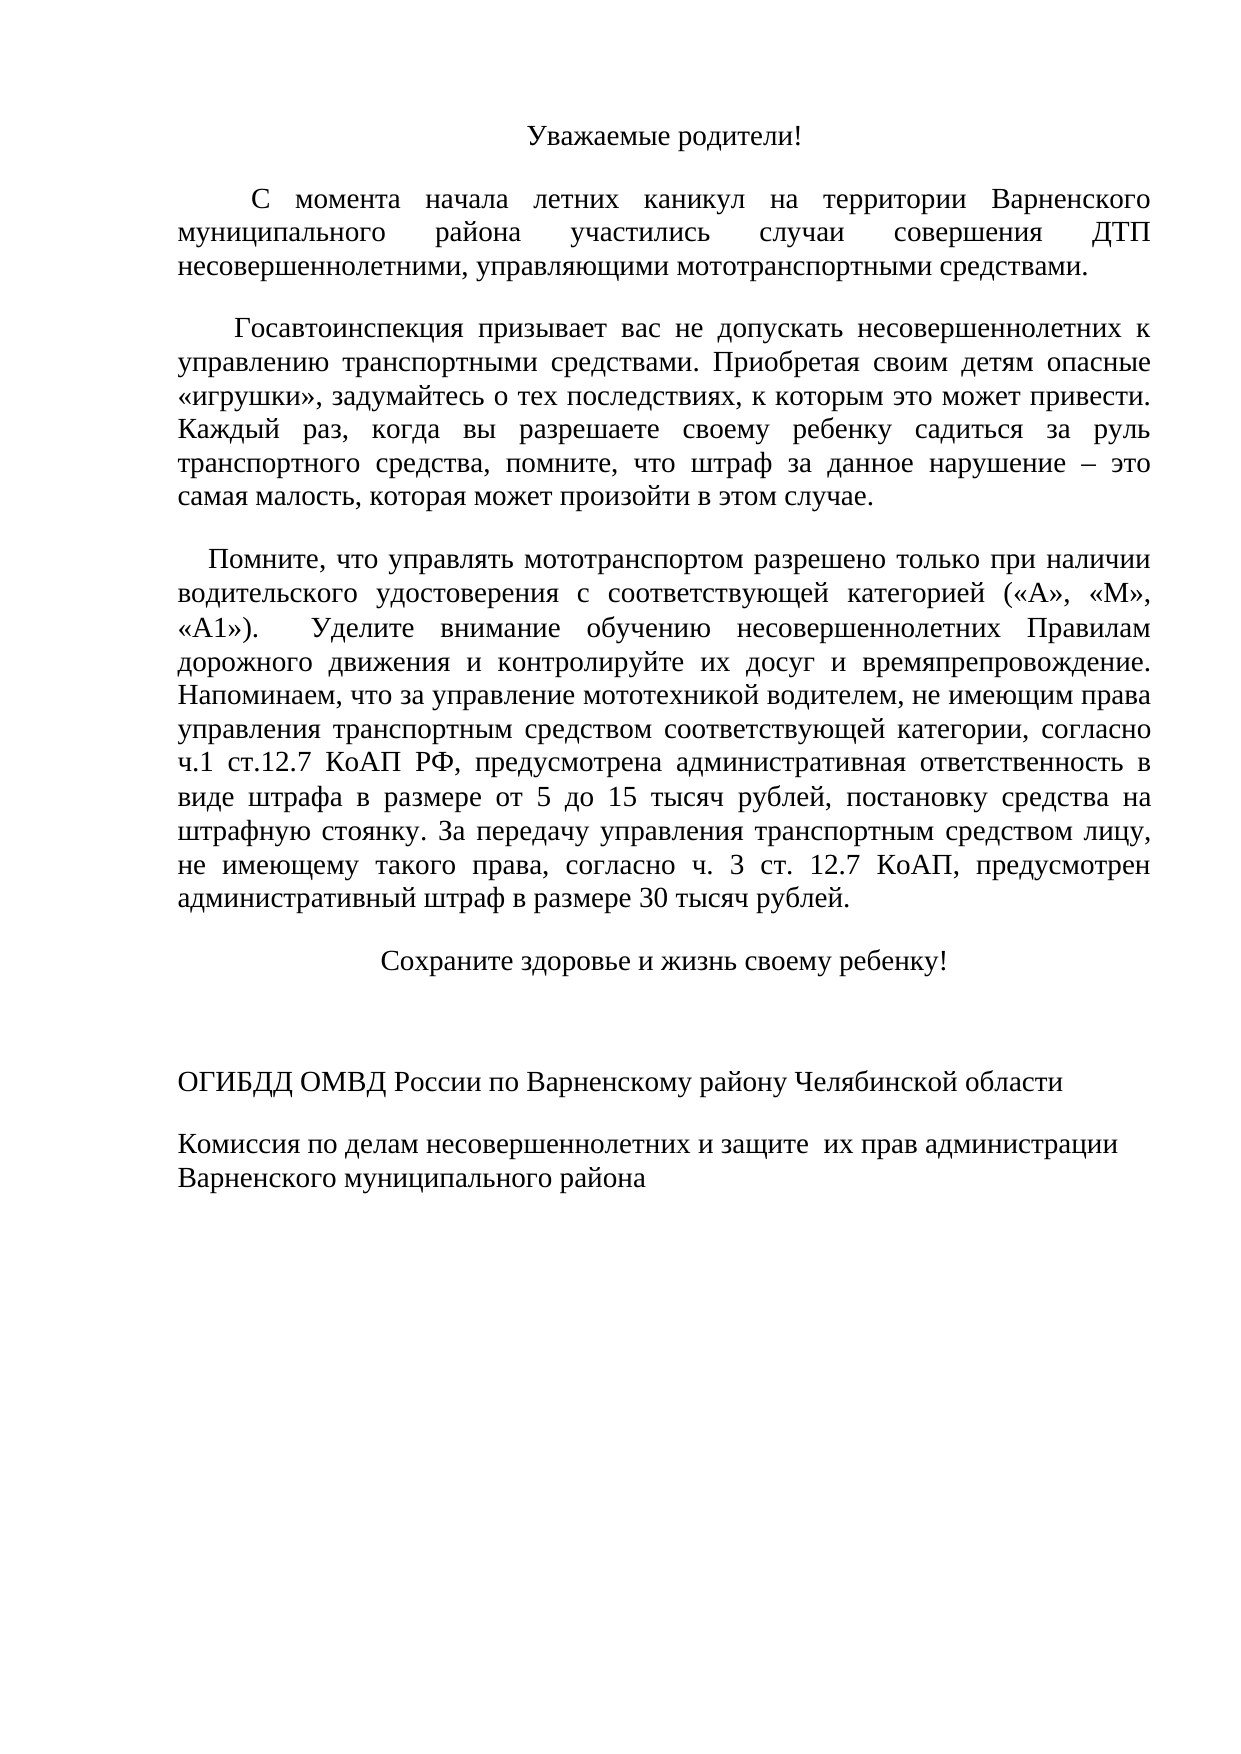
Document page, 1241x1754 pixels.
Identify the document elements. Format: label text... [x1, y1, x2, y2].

text Помните, что управлять мототранспортом разрешено только при наличии водительского удостоверения с соответствующей категорией («А», «М», «А1»). Уделите внимание обучению несовершеннолетних Правилам дорожного движения и контролируйте их досуг и времяпрепровождение. Напоминаем, что за управление мототехникой водителем, не имеющим права управления транспортным средством соответствующей категории, согласно ч.1 ст.12.7 КоАП РФ, предусмотрена административная ответственность в виде штрафа в размере от 5 до 15 тысяч рублей, постановку средства на штрафную стоянку. За передачу управления транспортным средством лицу, не имеющему такого права, согласно ч. 3 ст. 12.7 КоАП, предусмотрен административный штраф в размере 30 тысяч рублей. [177, 541, 1152, 914]
text ОГИБДД ОМВД России по Варненскому району Челябинской области [177, 1064, 1152, 1097]
text С момента начала летних каникул на территории Варненского муниципального района участились случаи совершения ДТП несовершеннолетними, управляющими мототранспортными средствами. [177, 181, 1152, 281]
text Сохраните здоровье и жизнь своему ребенку! [177, 943, 1152, 977]
text Уважаемые родители! [177, 118, 1152, 152]
text Комиссия по делам несовершеннолетних и защите их прав администрации Варненского муниципального района [177, 1127, 1152, 1222]
text Госавтоинспекция призывает вас не допускать несовершеннолетних к управлению транспортными средствами. Приобретая своим детям опасные «игрушки», задумайтесь о тех последствиях, к которым это может привести. Каждый раз, когда вы разрешаете своему ребенку садиться за руль транспортного средства, помните, что штраф за данное нарушение – это самая малость, которая может произойти в этом случае. [177, 311, 1152, 512]
